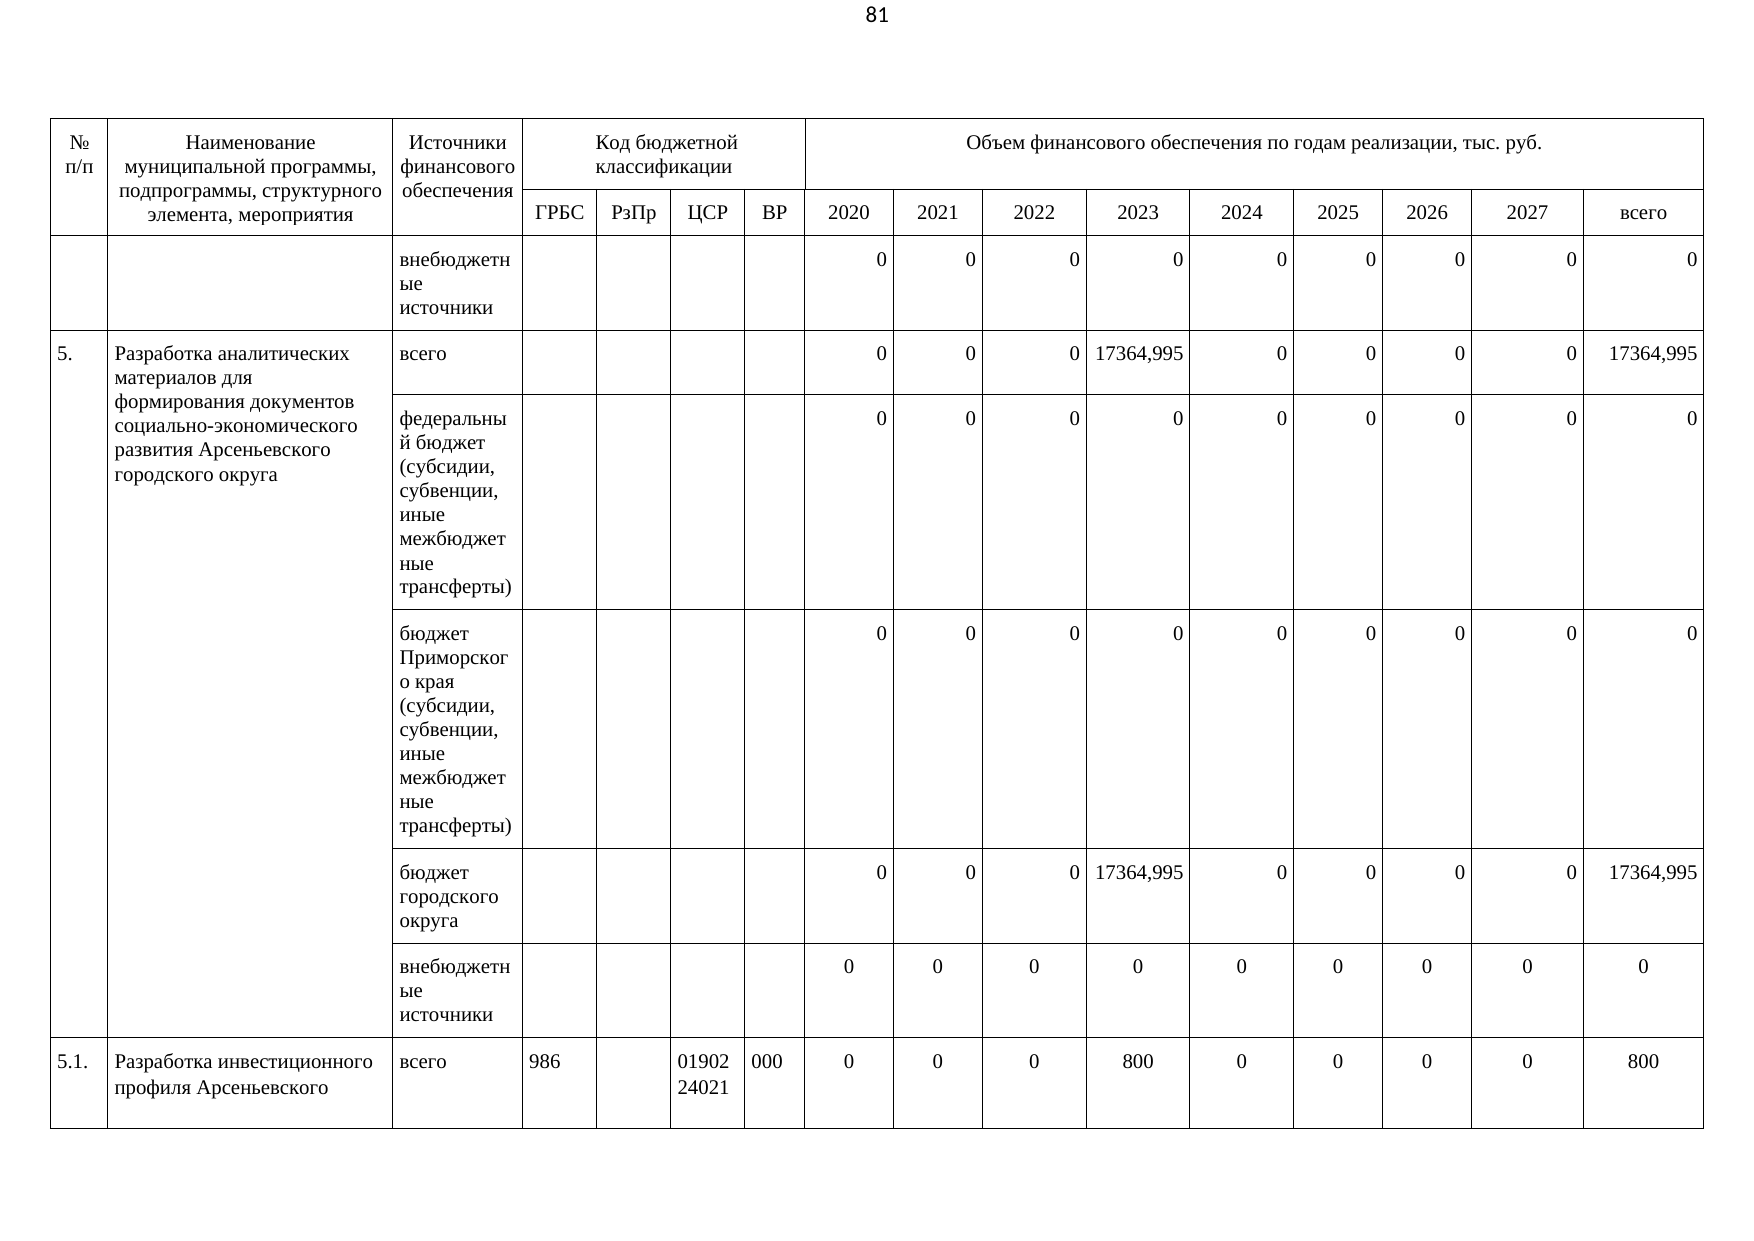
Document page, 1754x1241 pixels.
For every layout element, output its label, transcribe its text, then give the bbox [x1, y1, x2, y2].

table_cell 2026 [1383, 190, 1471, 235]
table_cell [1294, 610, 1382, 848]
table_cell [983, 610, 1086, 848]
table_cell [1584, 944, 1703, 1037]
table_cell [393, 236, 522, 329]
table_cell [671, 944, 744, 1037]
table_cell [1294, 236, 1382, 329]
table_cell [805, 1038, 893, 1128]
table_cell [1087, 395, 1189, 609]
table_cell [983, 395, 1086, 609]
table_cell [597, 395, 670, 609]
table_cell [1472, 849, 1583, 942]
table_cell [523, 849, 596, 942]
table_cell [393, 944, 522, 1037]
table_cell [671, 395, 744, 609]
table_header № п/п [51, 119, 107, 235]
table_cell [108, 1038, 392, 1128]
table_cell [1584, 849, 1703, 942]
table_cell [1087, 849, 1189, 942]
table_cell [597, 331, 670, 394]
table_cell всего [1584, 190, 1703, 235]
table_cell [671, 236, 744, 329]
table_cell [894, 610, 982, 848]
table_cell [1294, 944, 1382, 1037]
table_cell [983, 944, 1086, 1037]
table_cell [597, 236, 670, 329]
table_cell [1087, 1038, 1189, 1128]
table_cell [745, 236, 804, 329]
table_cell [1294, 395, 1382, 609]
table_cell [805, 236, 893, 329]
table_header Источники финансового обеспечения [393, 119, 522, 235]
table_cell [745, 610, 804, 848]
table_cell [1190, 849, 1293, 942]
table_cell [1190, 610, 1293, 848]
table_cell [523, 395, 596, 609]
table_cell ВР [745, 190, 804, 235]
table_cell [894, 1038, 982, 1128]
table_cell 2027 [1472, 190, 1583, 235]
table_header Код бюджетной классификации [523, 119, 805, 189]
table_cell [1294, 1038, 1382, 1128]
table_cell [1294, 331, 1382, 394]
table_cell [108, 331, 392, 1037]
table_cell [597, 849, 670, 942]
table_cell 2020 [805, 190, 893, 235]
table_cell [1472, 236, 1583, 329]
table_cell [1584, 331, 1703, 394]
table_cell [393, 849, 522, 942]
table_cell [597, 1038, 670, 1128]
table_cell ЦСР [671, 190, 744, 235]
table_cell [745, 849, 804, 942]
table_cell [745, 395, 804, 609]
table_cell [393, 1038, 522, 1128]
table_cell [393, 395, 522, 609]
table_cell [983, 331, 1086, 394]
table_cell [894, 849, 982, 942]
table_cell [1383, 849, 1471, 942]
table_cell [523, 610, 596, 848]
table_cell 2022 [983, 190, 1086, 235]
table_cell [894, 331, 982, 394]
table_header Наименование муниципальной программы, подпрограммы, структурного элемента, мероприятия (результата) [108, 119, 392, 235]
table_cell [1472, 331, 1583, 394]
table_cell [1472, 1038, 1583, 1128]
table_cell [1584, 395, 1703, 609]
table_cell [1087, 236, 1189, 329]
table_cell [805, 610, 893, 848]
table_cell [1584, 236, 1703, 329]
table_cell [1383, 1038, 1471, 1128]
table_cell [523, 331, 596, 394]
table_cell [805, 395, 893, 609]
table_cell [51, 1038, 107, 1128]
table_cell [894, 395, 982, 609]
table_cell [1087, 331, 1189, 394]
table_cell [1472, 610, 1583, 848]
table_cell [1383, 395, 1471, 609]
table_header Объем финансового обеспечения по годам реализации, тыс. руб. [806, 119, 1703, 189]
table_cell РзПр [597, 190, 670, 235]
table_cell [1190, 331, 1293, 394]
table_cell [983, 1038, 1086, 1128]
table_cell 2021 [894, 190, 982, 235]
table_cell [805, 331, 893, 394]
table_cell 2024 [1190, 190, 1293, 235]
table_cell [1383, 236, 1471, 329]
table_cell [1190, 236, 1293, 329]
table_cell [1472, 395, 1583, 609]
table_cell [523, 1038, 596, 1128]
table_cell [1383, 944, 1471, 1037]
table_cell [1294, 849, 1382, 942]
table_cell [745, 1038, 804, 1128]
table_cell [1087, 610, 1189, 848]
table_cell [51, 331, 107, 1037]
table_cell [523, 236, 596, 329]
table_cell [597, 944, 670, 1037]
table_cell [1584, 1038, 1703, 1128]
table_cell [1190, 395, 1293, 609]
table_cell ГРБС [523, 190, 596, 235]
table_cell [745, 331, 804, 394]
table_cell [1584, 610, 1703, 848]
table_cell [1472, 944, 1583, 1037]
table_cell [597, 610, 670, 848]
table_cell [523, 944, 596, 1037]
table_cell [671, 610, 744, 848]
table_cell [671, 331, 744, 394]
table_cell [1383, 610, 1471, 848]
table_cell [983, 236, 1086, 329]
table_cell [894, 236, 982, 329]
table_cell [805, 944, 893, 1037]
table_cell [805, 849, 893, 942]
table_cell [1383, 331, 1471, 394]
table_cell 2023 [1087, 190, 1189, 235]
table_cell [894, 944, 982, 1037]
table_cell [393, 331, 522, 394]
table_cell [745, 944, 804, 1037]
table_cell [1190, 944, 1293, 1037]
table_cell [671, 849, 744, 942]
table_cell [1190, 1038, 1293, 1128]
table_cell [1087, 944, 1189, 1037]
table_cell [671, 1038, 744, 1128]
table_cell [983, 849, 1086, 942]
table_cell 2025 [1294, 190, 1382, 235]
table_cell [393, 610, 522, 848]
